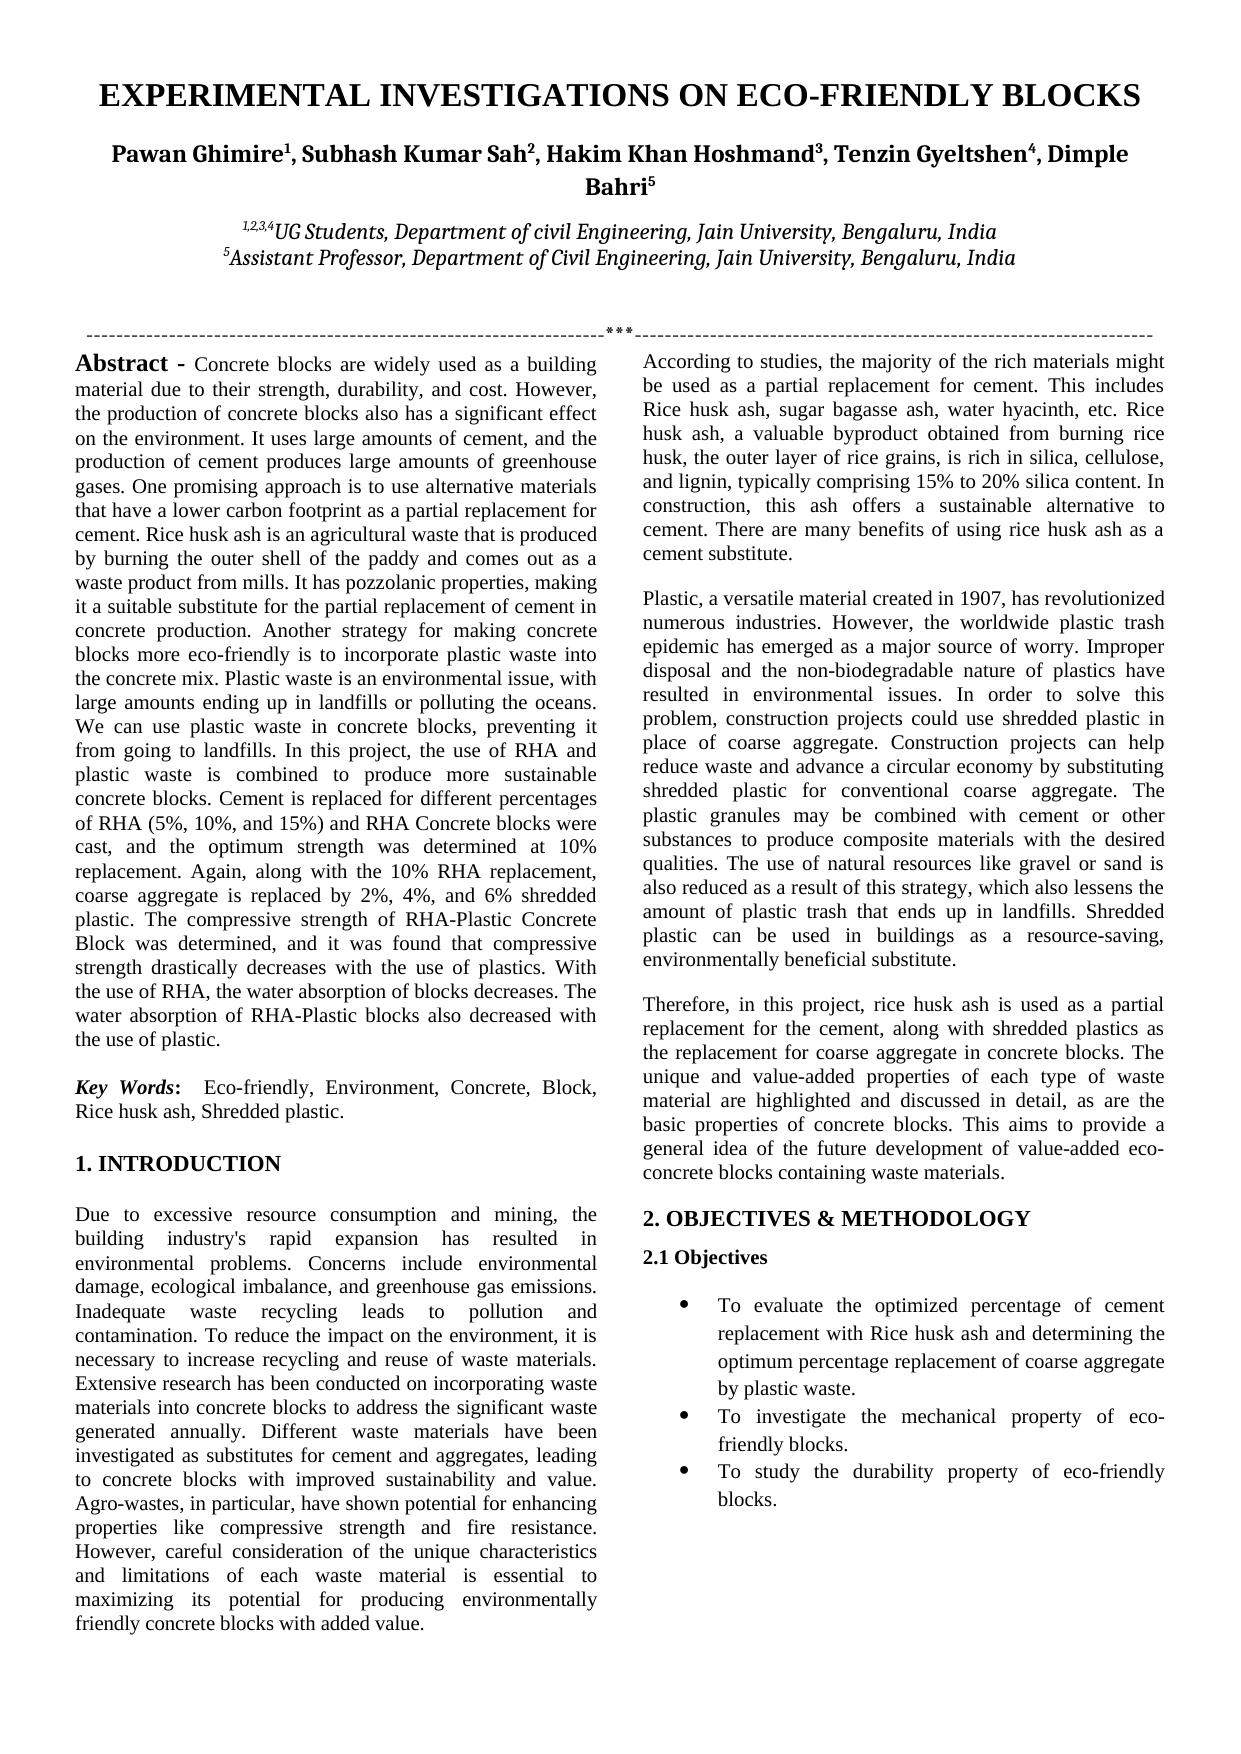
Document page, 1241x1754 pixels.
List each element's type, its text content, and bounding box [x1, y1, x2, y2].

text ---------------------------------------------------------------------***--------------------------------------------------------------------- [75, 322, 1165, 348]
list To study the durability property of eco-friendly blocks. [680, 1459, 1165, 1511]
text 1. INTRODUCTION [75, 1149, 598, 1176]
text Plastic, a versatile material created in 1907, has revolutionized numerous industries. However, the worldwide plastic trash epidemic has emerged as a major source of worry. Improper disposal and the non-biodegradable nature of plastics have resulted in environmental issues. In order to solve this problem, construction projects could use shredded plastic in place of coarse aggregate. Construction projects can help reduce waste and advance a circular economy by substituting shredded plastic for conventional coarse aggregate. The plastic granules may be combined with cement or other substances to produce composite materials with the desired qualities. The use of natural resources like gravel or sand is also reduced as a result of this strategy, which also lessens the amount of plastic trash that ends up in landfills. Shredded plastic can be used in buildings as a resource-saving, environmentally beneficial substitute. [643, 586, 1165, 971]
list To evaluate the optimized percentage of cement replacement with Rice husk ash and determining the optimum percentage replacement of coarse aggregate by plastic waste. [680, 1293, 1165, 1400]
text 2.1 Objectives [643, 1244, 1165, 1269]
text 5Assistant Professor, Department of Civil Engineering, Jain University, Bengaluru, India [75, 245, 1165, 271]
subtitle 2. OBJECTIVES & METHODOLOGY [643, 1205, 1165, 1231]
list To investigate the mechanical property of eco-friendly blocks. [680, 1404, 1165, 1456]
text According to studies, the majority of the rich materials might be used as a partial replacement for cement. This includes Rice husk ash, sugar bagasse ash, water hyacinth, etc. Rice husk ash, a valuable byproduct obtained from burning rice husk, the outer layer of rice grains, is rich in silica, cellulose, and lignin, typically comprising 15% to 20% silica content. In construction, this ash offers a sustainable alternative to cement. There are many benefits of using rice husk ash as a cement substitute. [643, 348, 1165, 565]
text 1,2,3,4UG Students, Department of civil Engineering, Jain University, Bengaluru, India [75, 218, 1165, 245]
subtitle Therefore, in this project, rice husk ash is used as a partial replacement for the cement, along with shredded plastics as the replacement for coarse aggregate in concrete blocks. The unique and value-added properties of each type of waste material are highlighted and discussed in detail, as are the basic properties of concrete blocks. This aims to provide a general idea of the future development of value-added eco-concrete blocks containing waste materials. [643, 992, 1165, 1184]
text Due to excessive resource consumption and mining, the building industry's rapid expansion has resulted in environmental problems. Concerns include environmental damage, ecological imbalance, and greenhouse gas emissions. Inadequate waste recycling leads to pollution and contamination. To reduce the impact on the environment, it is necessary to increase recycling and reuse of waste materials. Extensive research has been conducted on incorporating waste materials into concrete blocks to address the significant waste generated annually. Different waste materials have been investigated as substitutes for cement and aggregates, leading to concrete blocks with improved sustainability and value. Agro-wastes, in particular, have shown potential for enhancing properties like compressive strength and fire resistance. However, careful consideration of the unique characteristics and limitations of each waste material is essential to maximizing its potential for producing environmentally friendly concrete blocks with added value. [75, 1202, 598, 1635]
text Pawan Ghimire1, Subhash Kumar Sah2, Hakim Khan Hoshmand3, Tenzin Gyeltshen4, Dimple Bahri5 [75, 140, 1165, 202]
text Abstract - Concrete blocks are widely used as a building material due to their strength, durability, and cost. However, the production of concrete blocks also has a significant effect on the environment. It uses large amounts of cement, and the production of cement produces large amounts of greenhouse gases. One promising approach is to use alternative materials that have a lower carbon footprint as a partial replacement for cement. Rice husk ash is an agricultural waste that is produced by burning the outer shell of the paddy and comes out as a waste product from mills. It has pozzolanic properties, making it a suitable substitute for the partial replacement of cement in concrete production. Another strategy for making concrete blocks more eco-friendly is to incorporate plastic waste into the concrete mix. Plastic waste is an environmental issue, with large amounts ending up in landfills or polluting the oceans. We can use plastic waste in concrete blocks, preventing it from going to landfills. In this project, the use of RHA and plastic waste is combined to produce more sustainable concrete blocks. Cement is replaced for different percentages of RHA (5%, 10%, and 15%) and RHA Concrete blocks were cast, and the optimum strength was determined at 10% replacement. Again, along with the 10% RHA replacement, coarse aggregate is replaced by 2%, 4%, and 6% shredded plastic. The compressive strength of RHA-Plastic Concrete Block was determined, and it was found that compressive strength drastically decreases with the use of plastics. With the use of RHA, the water absorption of blocks decreases. The water absorption of RHA-Plastic blocks also decreased with the use of plastic. [75, 348, 598, 1051]
text EXPERIMENTAL INVESTIGATIONS ON ECO-FRIENDLY BLOCKS [75, 75, 1165, 113]
text Key Words: Eco-friendly, Environment, Concrete, Block, Rice husk ash, Shredded plastic. [75, 1075, 598, 1123]
